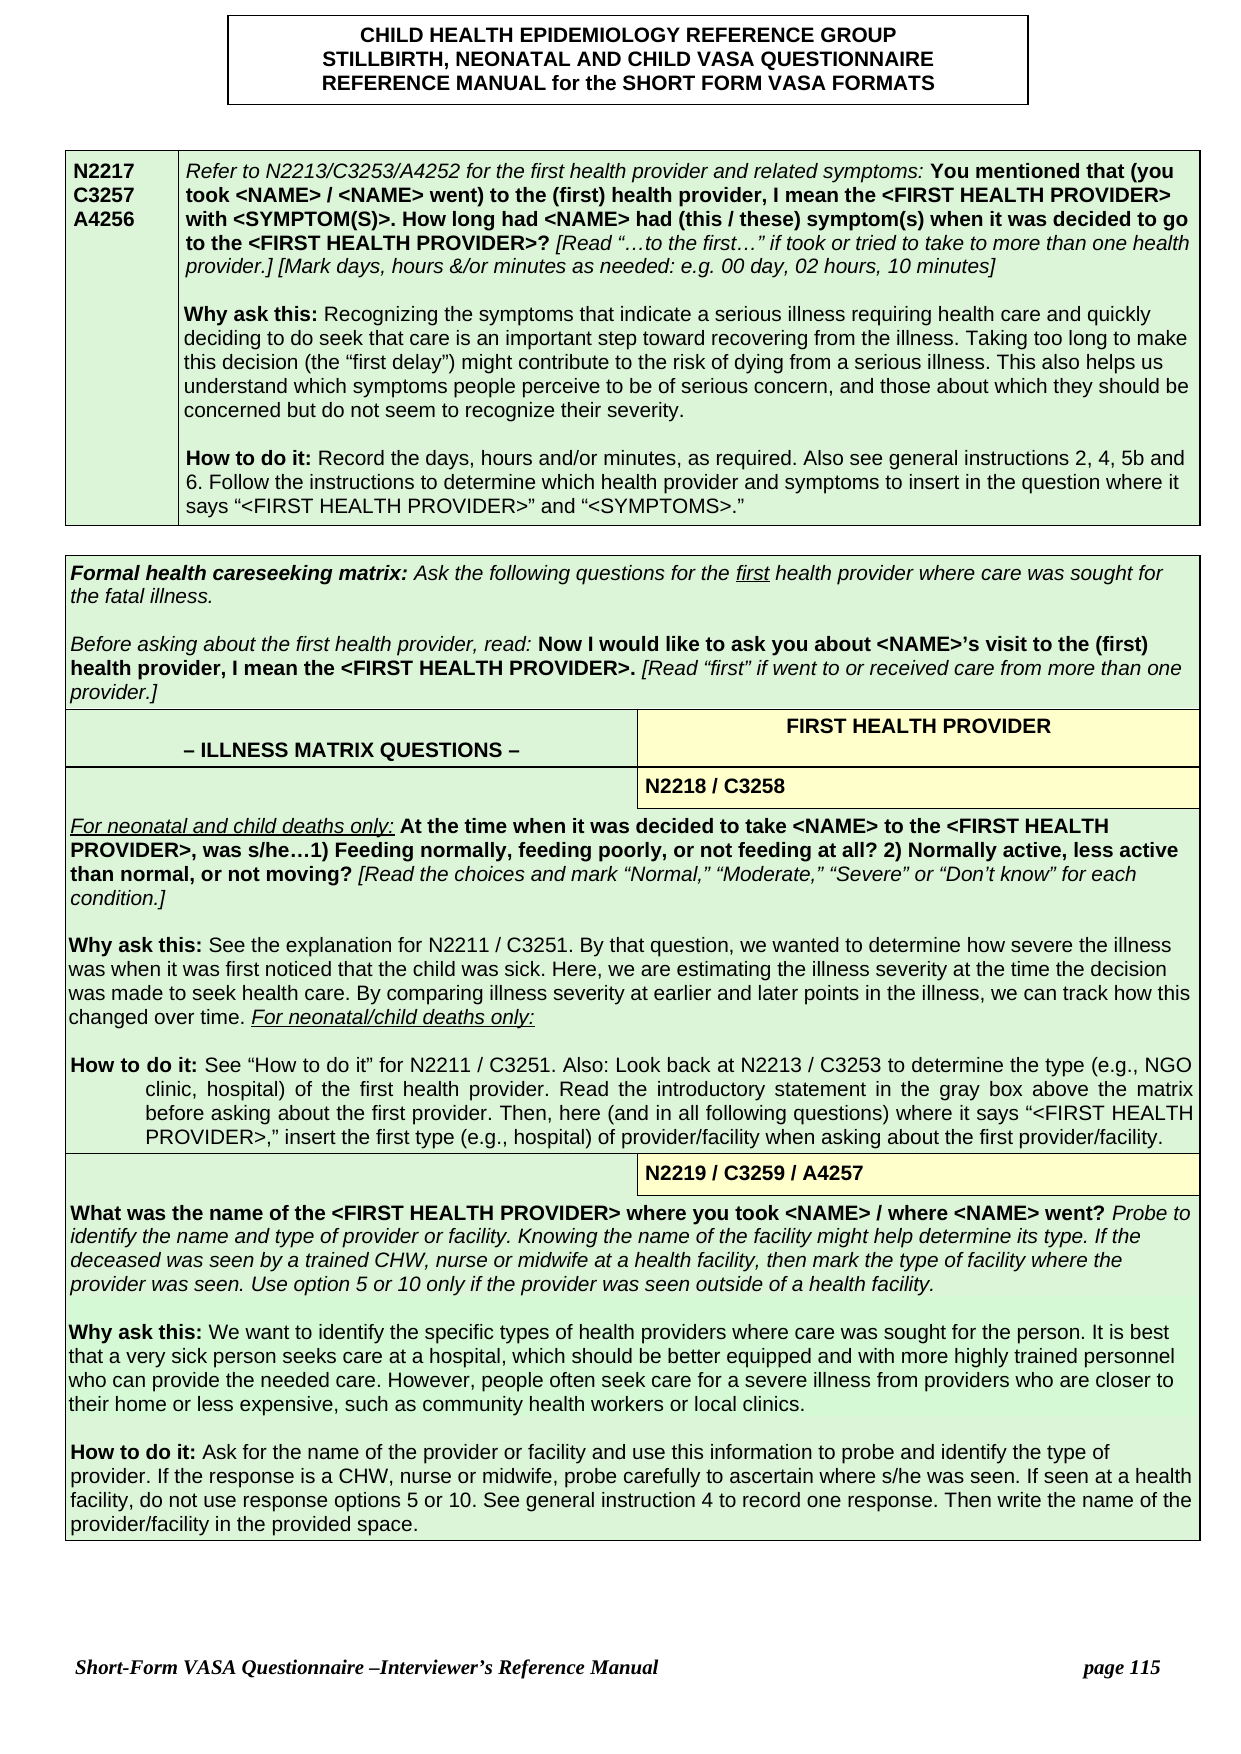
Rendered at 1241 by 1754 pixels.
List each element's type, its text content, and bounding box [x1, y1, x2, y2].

table_cell – ILLNESS MATRIX QUESTIONS – [66, 710, 637, 766]
table_cell N2217 C3257 A4256 [66, 151, 178, 525]
table_cell What was the name of the <FIRST HEALTH PROVIDER> where you took <NAME> / where <NAME> went? Probe to identify the name and type of provider or facility. Knowing the name of the facility might help determine its type. If the deceased was seen by a trained CHW, nurse or midwife at a health facility, then mark the type of facility where the provider was seen. Use option 5 or 10 only if the provider was seen outside of a health facility. Why ask this: We want to identify the specific types of health providers where care was sought for the person. It is best that a very sick person seeks care at a hospital, which should be better equipped and with more highly trained personnel who can provide the needed care. However, people often seek care for a severe illness from providers who are closer to their home or less expensive, such as community health workers or local clinics. How to do it: Ask for the name of the provider or facility and use this information to probe and identify the type of provider. If the response is a CHW, nurse or midwife, probe carefully to ascertain where s/he was seen. If seen at a health facility, do not use response options 5 or 10. See general instruction 4 to record one response. Then write the name of the provider/facility in the provided space. [66, 1195, 1199, 1540]
table_cell [66, 1154, 637, 1195]
table_cell [66, 768, 637, 808]
table_cell For neonatal and child deaths only: At the time when it was decided to take <NAME> to the <FIRST HEALTH PROVIDER>, was s/he…1) Feeding normally, feeding poorly, or not feeding at all? 2) Normally active, less active than normal, or not moving? [Read the choices and mark “Normal,” “Moderate,” “Severe” or “Don’t know” for each condition.] Why ask this: See the explanation for N2211 / C3251. By that question, we wanted to determine how severe the illness was when it was first noticed that the child was sick. Here, we are estimating the illness severity at the time the decision was made to seek health care. By comparing illness severity at earlier and later points in the illness, we can track how this changed over time. For neonatal/child deaths only: How to do it: See “How to do it” for N2211 / C3251. Also: Look back at N2213 / C3253 to determine the type (e.g., NGO clinic, hospital) of the first health provider. Read the introductory statement in the gray box above the matrix before asking about the first provider. Then, here (and in all following questions) where it says “<FIRST HEALTH PROVIDER>,” insert the first type (e.g., hospital) of provider/facility when asking about the first provider/facility. [66, 808, 1199, 1153]
table_cell FIRST HEALTH PROVIDER [638, 710, 1199, 766]
table_header Formal health careseeking matrix: Ask the following questions for the first health provider where care was sought for the fatal illness. Before asking about the first health provider, read: Now I would like to ask you about <NAME>’s visit to the (first) health provider, I mean the <FIRST HEALTH PROVIDER>. [Read “first” if went to or received care from more than one provider.] [66, 556, 1199, 708]
table_cell N2219 / C3259 / A4257 [638, 1154, 1199, 1195]
table_cell Refer to N2213/C3253/A4252 for the first health provider and related symptoms: You mentioned that (you took <NAME> / <NAME> went) to the (first) health provider, I mean the <FIRST HEALTH PROVIDER> with <SYMPTOM(S)>. How long had <NAME> had (this / these) symptom(s) when it was decided to go to the <FIRST HEALTH PROVIDER>? [Read “…to the first…” if took or tried to take to more than one health provider.] [Mark days, hours &/or minutes as needed: e.g. 00 day, 02 hours, 10 minutes] Why ask this: Recognizing the symptoms that indicate a serious illness requiring health care and quickly deciding to do seek that care is an important step toward recovering from the illness. Taking too long to make this decision (the “first delay”) might contribute to the risk of dying from a serious illness. This also helps us understand which symptoms people perceive to be of serious concern, and those about which they should be concerned but do not seem to recognize their severity. How to do it: Record the days, hours and/or minutes, as required. Also see general instructions 2, 4, 5b and 6. Follow the instructions to determine which health provider and symptoms to insert in the question where it says “<FIRST HEALTH PROVIDER>” and “<SYMPTOMS>.” [179, 151, 1199, 525]
table_cell N2218 / C3258 [638, 768, 1199, 808]
